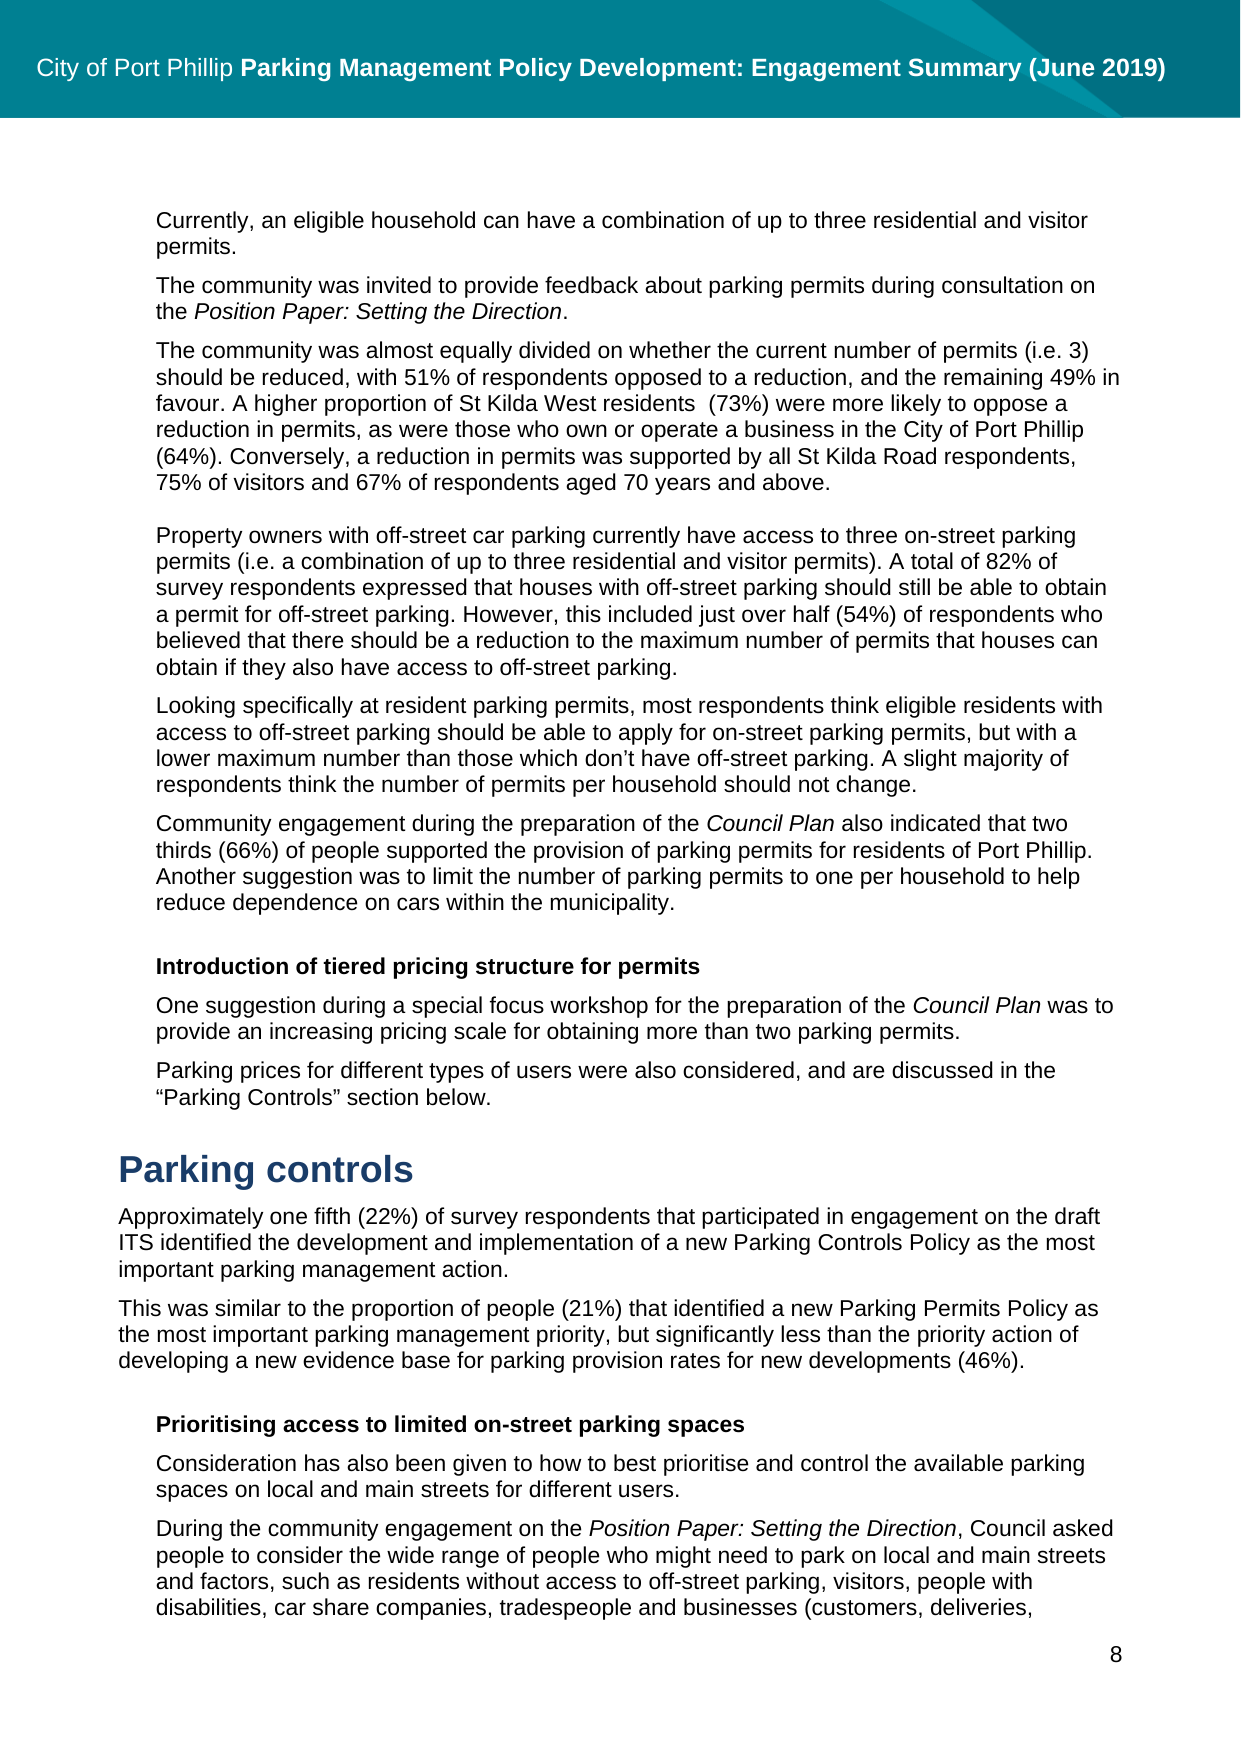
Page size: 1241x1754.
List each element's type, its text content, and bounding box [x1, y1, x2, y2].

text Currently, an eligible household can have a combination of up to three residential and visitor permits. [156, 207, 1122, 259]
text Parking prices for different types of users were also considered, and are discussed in the “Parking Controls” section below. [156, 1057, 1122, 1110]
text Looking specifically at resident parking permits, most respondents think eligible residents with access to off-street parking should be able to apply for on-street parking permits, but with a lower maximum number than those which don’t have off-street parking. A slight majority of respondents think the number of permits per household should not change. [156, 692, 1122, 798]
text Approximately one fifth (22%) of survey respondents that participated in engagement on the draft ITS identified the development and implementation of a new Parking Controls Policy as the most important parking management action. [118, 1203, 1122, 1282]
subtitle Prioritising access to limited on-street parking spaces [156, 1411, 1122, 1437]
text Property owners with off-street car parking currently have access to three on-street parking permits (i.e. a combination of up to three residential and visitor permits). A total of 82% of survey respondents expressed that houses with off-street parking should still be able to obtain a permit for off-street parking. However, this included just over half (54%) of respondents who believed that there should be a reduction to the maximum number of permits that houses can obtain if they also have access to off-street parking. [156, 522, 1122, 680]
text This was similar to the proportion of people (21%) that identified a new Parking Permits Policy as the most important parking management priority, but significantly less than the priority action of developing a new evidence base for parking provision rates for new developments (46%). [118, 1294, 1122, 1374]
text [156, 1515, 1122, 1621]
subtitle Parking controls [118, 1147, 1122, 1191]
picture [0, 0, 1241, 119]
text One suggestion during a special focus workshop for the preparation of the Council Plan was to provide an increasing pricing scale for obtaining more than two parking permits. [156, 992, 1122, 1045]
text The community was almost equally divided on whether the current number of permits (i.e. 3) should be reduced, with 51% of respondents opposed to a reduction, and the remaining 49% in favour. A higher proportion of St Kilda West residents (73%) were more likely to oppose a reduction in permits, as were those who own or operate a business in the City of Port Phillip (64%). Conversely, a reduction in permits was supported by all St Kilda Road respondents, 75% of visitors and 67% of respondents aged 70 years and above. [156, 337, 1122, 495]
text The community was invited to provide feedback about parking permits during consultation on the Position Paper: Setting the Direction. [156, 272, 1122, 325]
text Community engagement during the preparation of the Council Plan also indicated that two thirds (66%) of people supported the provision of parking permits for residents of Port Phillip. Another suggestion was to limit the number of parking permits to one per household to help reduce dependence on cars within the municipality. [156, 810, 1122, 916]
subtitle Introduction of tiered pricing structure for permits [156, 953, 1122, 979]
text Consideration has also been given to how to best prioritise and control the available parking spaces on local and main streets for different users. [156, 1450, 1122, 1503]
